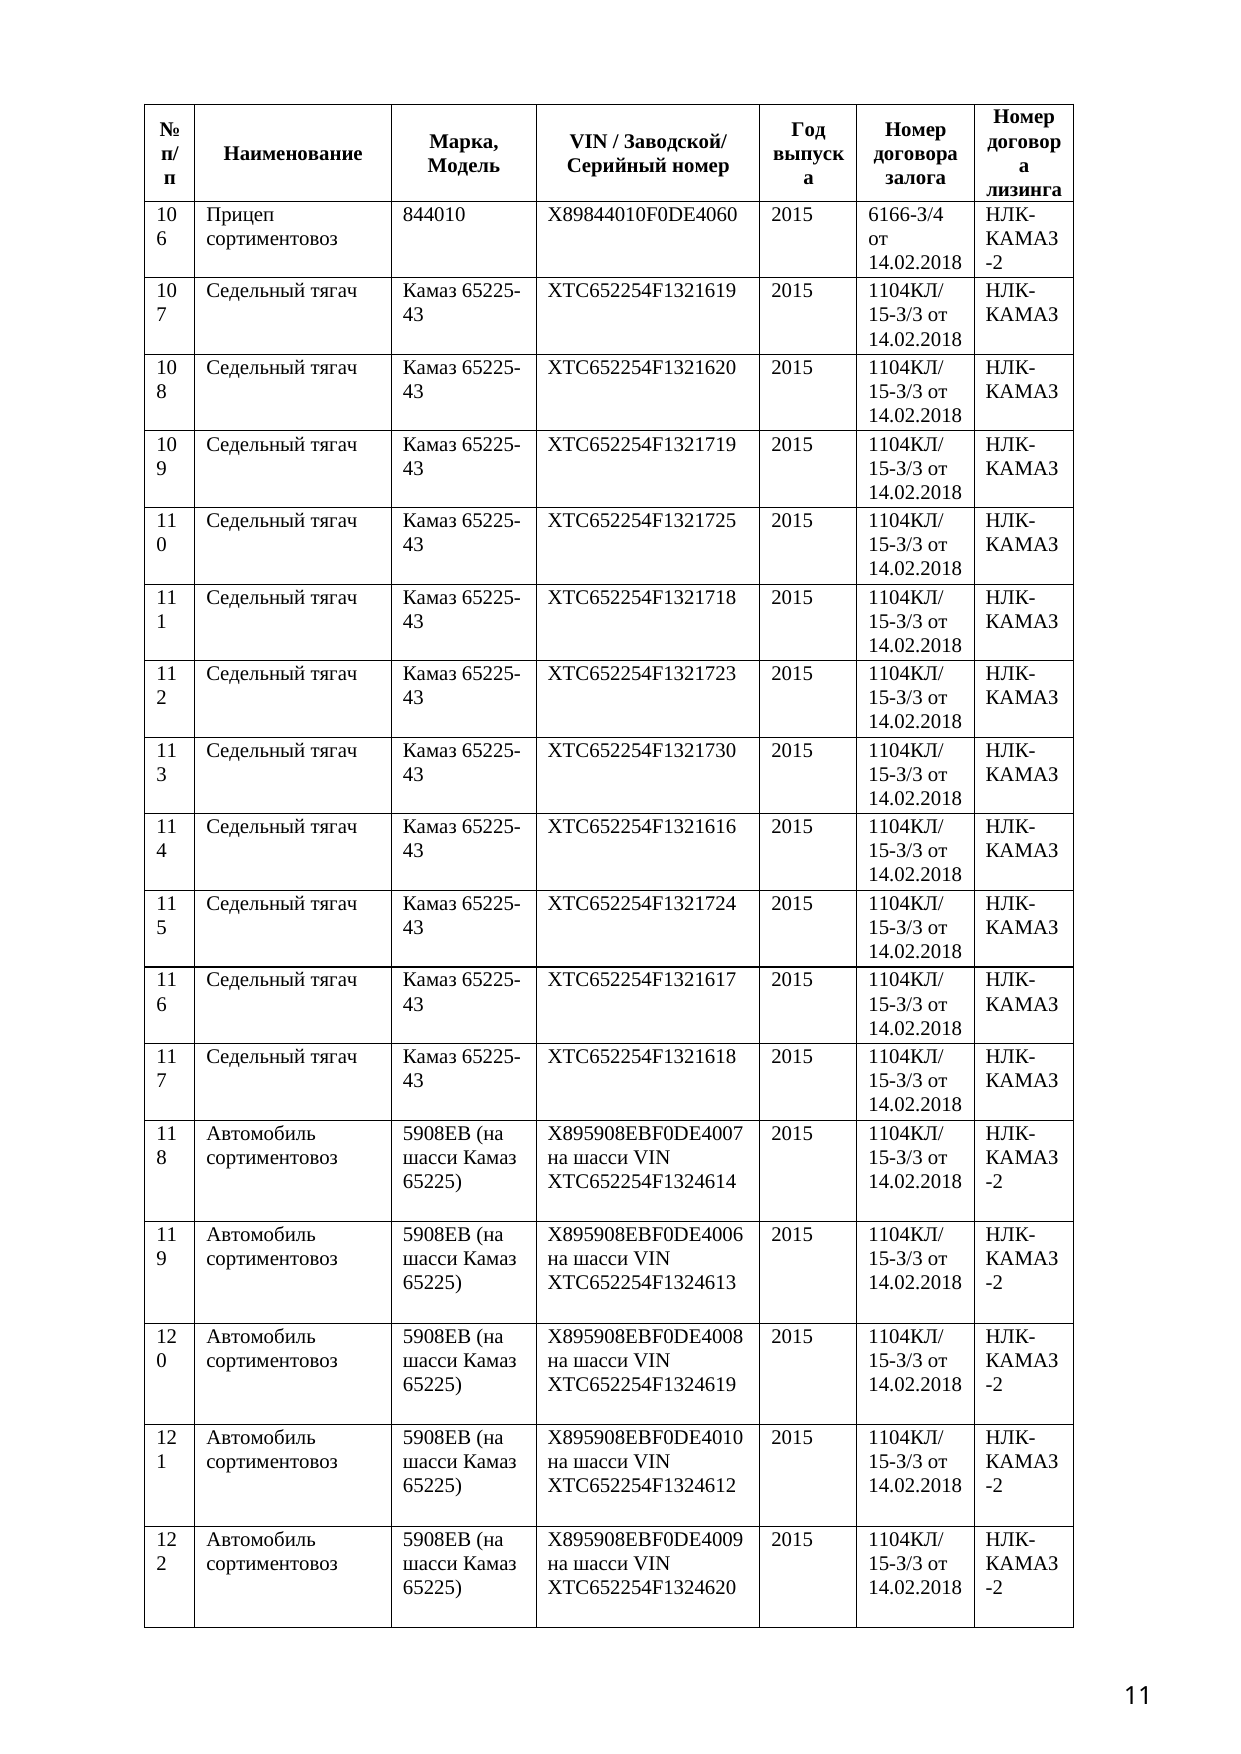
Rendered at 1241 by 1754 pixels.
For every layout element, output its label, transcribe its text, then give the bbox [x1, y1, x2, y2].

table_cell Седельный тягач [195, 968, 391, 1043]
table_header № п/п [145, 105, 194, 201]
table_cell 2015 [760, 585, 856, 660]
table_cell 109 [145, 431, 194, 507]
table_cell 1104КЛ/15-З/3 от 14.02.2018 [857, 1527, 974, 1627]
table_cell XTC652254F1321620 [537, 355, 759, 430]
table_cell XTC652254F1321619 [537, 278, 759, 354]
table_cell Седельный тягач [195, 738, 391, 813]
table_cell 2015 [760, 278, 856, 354]
table_cell Автомобиль сортиментовоз [195, 1222, 391, 1323]
table_cell Камаз 65225-43 [392, 661, 536, 737]
table_cell 844010 [392, 202, 536, 277]
table_header Номер договора залога [857, 105, 974, 201]
table_cell Седельный тягач [195, 278, 391, 354]
table_cell Прицеп сортиментовоз [195, 202, 391, 277]
table_cell 2015 [760, 1527, 856, 1627]
table_cell 5908ЕВ (на шасси Камаз 65225) [392, 1527, 536, 1627]
table_cell 5908ЕВ (на шасси Камаз 65225) [392, 1222, 536, 1323]
table_cell 2015 [760, 891, 856, 966]
table_cell 1104КЛ/15-З/3 от 14.02.2018 [857, 814, 974, 890]
table_cell 2015 [760, 431, 856, 507]
table_cell 1104КЛ/15-З/3 от 14.02.2018 [857, 431, 974, 507]
table_cell Автомобиль сортиментовоз [195, 1324, 391, 1424]
table_cell 2015 [760, 814, 856, 890]
table_cell 1104КЛ/15-З/3 от 14.02.2018 [857, 1222, 974, 1323]
table_cell 1104КЛ/15-З/3 от 14.02.2018 [857, 968, 974, 1043]
table_cell НЛК-КАМАЗ [975, 585, 1073, 660]
table_cell НЛК-КАМАЗ [975, 968, 1073, 1043]
table_cell 111 [145, 585, 194, 660]
table_cell 1104КЛ/15-З/3 от 14.02.2018 [857, 1324, 974, 1424]
table_cell 5908ЕВ (на шасси Камаз 65225) [392, 1425, 536, 1526]
table_header Год выпуска [760, 105, 856, 201]
table_cell XTC652254F1321617 [537, 968, 759, 1043]
table_cell НЛК-КАМАЗ-2 [975, 1222, 1073, 1323]
table_cell 119 [145, 1222, 194, 1323]
table_cell XTC652254F1321730 [537, 738, 759, 813]
table_cell 1104КЛ/15-З/3 от 14.02.2018 [857, 738, 974, 813]
table_cell 116 [145, 968, 194, 1043]
table_cell НЛК-КАМАЗ [975, 355, 1073, 430]
table_cell 2015 [760, 1222, 856, 1323]
table_cell 115 [145, 891, 194, 966]
table_cell Камаз 65225-43 [392, 814, 536, 890]
table_cell 1104КЛ/15-З/3 от 14.02.2018 [857, 585, 974, 660]
table_cell 113 [145, 738, 194, 813]
table_cell 1104КЛ/15-З/3 от 14.02.2018 [857, 1044, 974, 1119]
table_cell 106 [145, 202, 194, 277]
table_cell X895908EBF0DE4009 на шасси VIN XTC652254F1324620 [537, 1527, 759, 1627]
table_header Марка, Модель [392, 105, 536, 201]
table_cell 120 [145, 1324, 194, 1424]
table_cell 1104КЛ/15-З/3 от 14.02.2018 [857, 661, 974, 737]
table_cell Седельный тягач [195, 661, 391, 737]
table_header Номер договора лизинга [975, 105, 1073, 201]
table_cell 2015 [760, 738, 856, 813]
table_cell 117 [145, 1044, 194, 1119]
table_cell 2015 [760, 661, 856, 737]
table_cell НЛК-КАМАЗ-2 [975, 1527, 1073, 1627]
table_cell Камаз 65225-43 [392, 738, 536, 813]
table_cell 5908ЕВ (на шасси Камаз 65225) [392, 1121, 536, 1221]
table_cell X895908EBF0DE4010 на шасси VIN XTC652254F1324612 [537, 1425, 759, 1526]
table_cell XTC652254F1321723 [537, 661, 759, 737]
table_cell 2015 [760, 1425, 856, 1526]
table_cell X895908EBF0DE4007 на шасси VIN XTC652254F1324614 [537, 1121, 759, 1221]
table_cell Камаз 65225-43 [392, 431, 536, 507]
table_cell 108 [145, 355, 194, 430]
table_cell Седельный тягач [195, 508, 391, 583]
table_cell XTC652254F1321618 [537, 1044, 759, 1119]
table_cell 112 [145, 661, 194, 737]
table_cell 2015 [760, 1121, 856, 1221]
table_cell НЛК-КАМАЗ [975, 431, 1073, 507]
table_cell 107 [145, 278, 194, 354]
table_cell Седельный тягач [195, 814, 391, 890]
table_cell Автомобиль сортиментовоз [195, 1121, 391, 1221]
table_cell 1104КЛ/15-З/3 от 14.02.2018 [857, 508, 974, 583]
table_cell НЛК-КАМАЗ [975, 738, 1073, 813]
table_cell 2015 [760, 508, 856, 583]
table_cell 2015 [760, 1324, 856, 1424]
table_cell НЛК-КАМАЗ [975, 1044, 1073, 1119]
table_cell 6166-З/4 от 14.02.2018 [857, 202, 974, 277]
table_cell 5908ЕВ (на шасси Камаз 65225) [392, 1324, 536, 1424]
table_cell Седельный тягач [195, 431, 391, 507]
table_cell 122 [145, 1527, 194, 1627]
table_cell Камаз 65225-43 [392, 968, 536, 1043]
table_cell 2015 [760, 968, 856, 1043]
table_cell НЛК-КАМАЗ [975, 661, 1073, 737]
table_cell Камаз 65225-43 [392, 585, 536, 660]
table_cell 1104КЛ/15-З/3 от 14.02.2018 [857, 355, 974, 430]
table_header VIN / Заводской/ Серийный номер [537, 105, 759, 201]
table_cell НЛК-КАМАЗ [975, 508, 1073, 583]
table_cell 2015 [760, 1044, 856, 1119]
table_cell НЛК-КАМАЗ [975, 278, 1073, 354]
table_cell X895908EBF0DE4008 на шасси VIN XTC652254F1324619 [537, 1324, 759, 1424]
table_cell 1104КЛ/15-З/3 от 14.02.2018 [857, 1425, 974, 1526]
table_cell Автомобиль сортиментовоз [195, 1425, 391, 1526]
table_cell НЛК-КАМАЗ-2 [975, 202, 1073, 277]
table_cell НЛК-КАМАЗ-2 [975, 1425, 1073, 1526]
table_cell Седельный тягач [195, 891, 391, 966]
table_cell 1104КЛ/15-З/3 от 14.02.2018 [857, 278, 974, 354]
table_cell X895908EBF0DE4006 на шасси VIN XTC652254F1324613 [537, 1222, 759, 1323]
table_cell 118 [145, 1121, 194, 1221]
table_cell НЛК-КАМАЗ-2 [975, 1121, 1073, 1221]
table_cell Седельный тягач [195, 585, 391, 660]
table_cell XTC652254F1321718 [537, 585, 759, 660]
table_header Наименование [195, 105, 391, 201]
table_cell XTC652254F1321724 [537, 891, 759, 966]
table_cell Камаз 65225-43 [392, 1044, 536, 1119]
table_cell НЛК-КАМАЗ [975, 891, 1073, 966]
table_cell 1104КЛ/15-З/3 от 14.02.2018 [857, 1121, 974, 1221]
table_cell XTC652254F1321616 [537, 814, 759, 890]
table_cell Камаз 65225-43 [392, 355, 536, 430]
table_cell НЛК-КАМАЗ-2 [975, 1324, 1073, 1424]
table_cell 1104КЛ/15-З/3 от 14.02.2018 [857, 891, 974, 966]
table_cell Седельный тягач [195, 355, 391, 430]
table_cell XTC652254F1321725 [537, 508, 759, 583]
table_cell Камаз 65225-43 [392, 508, 536, 583]
table_cell 110 [145, 508, 194, 583]
table_cell 2015 [760, 355, 856, 430]
table_cell Седельный тягач [195, 1044, 391, 1119]
table_cell 121 [145, 1425, 194, 1526]
table_cell НЛК-КАМАЗ [975, 814, 1073, 890]
table_cell Камаз 65225-43 [392, 278, 536, 354]
table_cell 2015 [760, 202, 856, 277]
table_cell Автомобиль сортиментовоз [195, 1527, 391, 1627]
table_cell X89844010F0DE4060 [537, 202, 759, 277]
table_cell XTC652254F1321719 [537, 431, 759, 507]
table_cell Камаз 65225-43 [392, 891, 536, 966]
table_cell 114 [145, 814, 194, 890]
